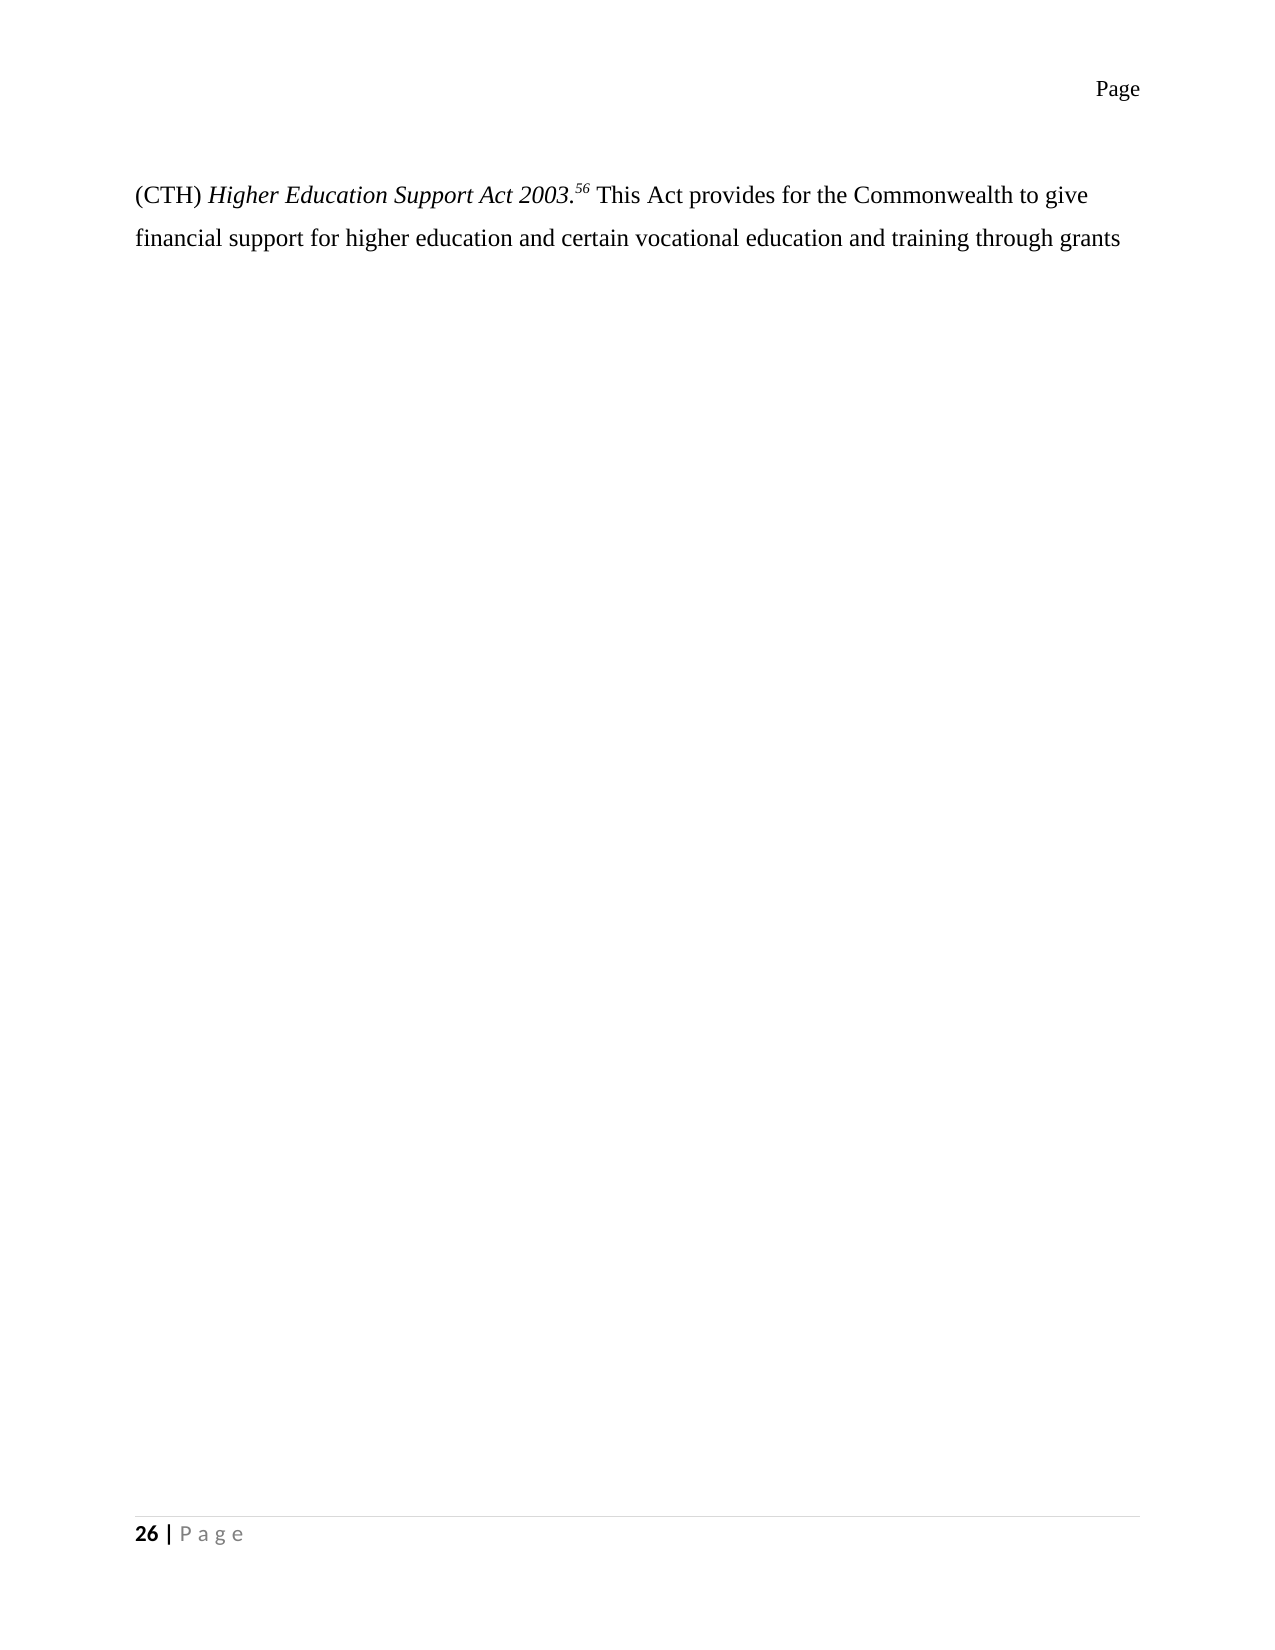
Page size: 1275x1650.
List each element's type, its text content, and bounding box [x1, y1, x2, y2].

text The funding of higher education had, in 2003, changed dramatically with the introduction of the (CTH) Higher Education Support Act 2003. This Act provides for the Commonwealth to give financial support for higher education and certain vocational education and training through grants and other payments made to higher education providers, such as universities. The Act also provides financial assistance to students. [135, 180, 1140, 252]
